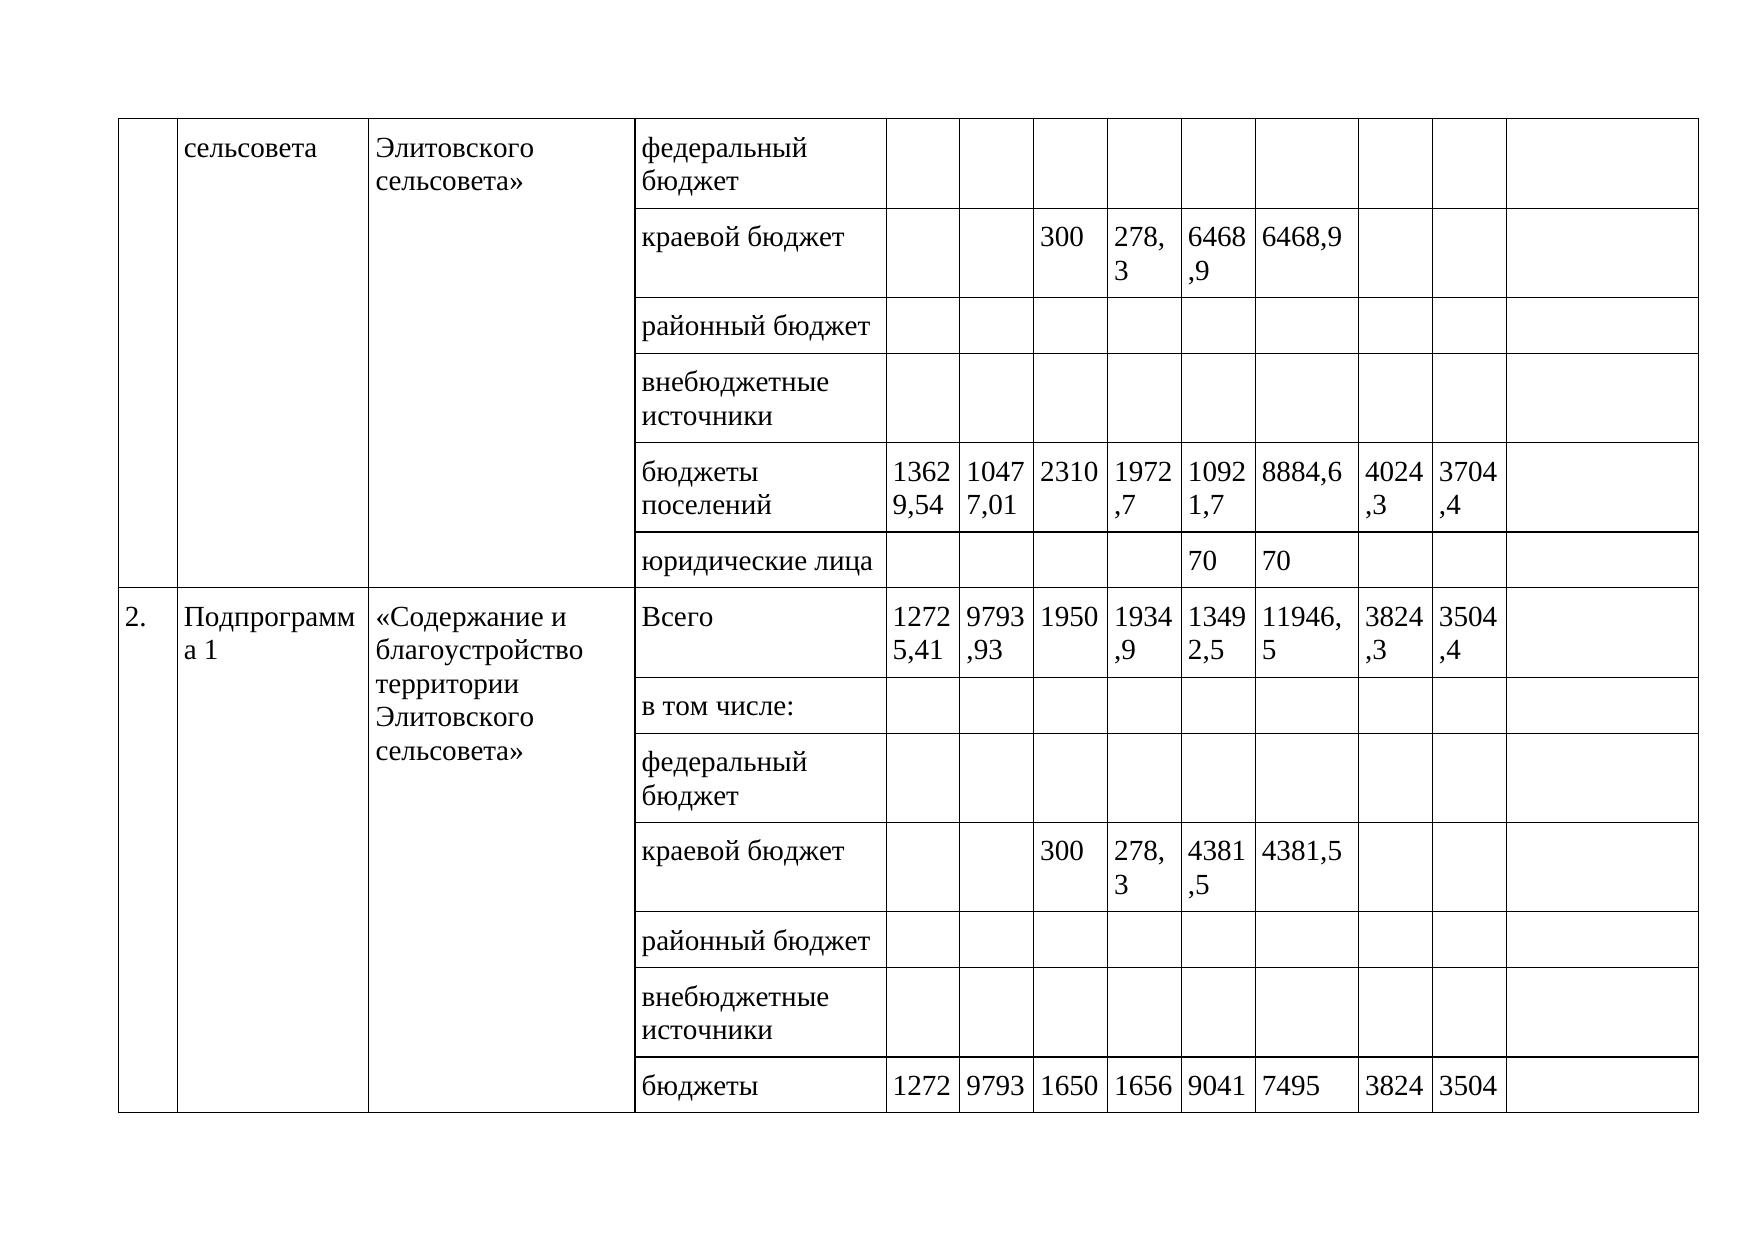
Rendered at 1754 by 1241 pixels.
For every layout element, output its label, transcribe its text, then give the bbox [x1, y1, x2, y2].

table_cell [1256, 298, 1358, 353]
table_cell [1108, 678, 1181, 732]
table_cell 300 [1034, 823, 1107, 911]
table_cell [1108, 119, 1181, 207]
table_cell [1108, 354, 1181, 442]
table_cell [887, 533, 959, 587]
table_cell 13492,5 [1182, 588, 1255, 677]
table_cell 3504,4 [1433, 1058, 1506, 1112]
table_cell [1507, 968, 1698, 1056]
table_cell [1256, 119, 1358, 207]
table_cell [1433, 912, 1506, 967]
table_cell [1034, 678, 1107, 732]
table_cell бюджеты поселений [636, 443, 886, 531]
table_cell районный бюджет [636, 298, 886, 353]
table_cell 1934,9 [1108, 588, 1181, 677]
table_cell [887, 354, 959, 442]
table_cell 10921,7 [1182, 443, 1255, 531]
table_cell [1433, 968, 1506, 1056]
table_cell [1507, 912, 1698, 967]
table_cell федеральный бюджет [636, 734, 886, 822]
table_cell [960, 298, 1033, 353]
table_cell [1108, 734, 1181, 822]
table_cell 3704,4 [1433, 443, 1506, 531]
table_cell 2. [119, 588, 177, 1112]
table_cell [887, 968, 959, 1056]
table_cell [1182, 119, 1255, 207]
table_cell [1256, 968, 1358, 1056]
table_cell 4381,5 [1256, 823, 1358, 911]
table_cell внебюджетные источники [636, 354, 886, 442]
table_cell [1359, 678, 1432, 732]
table_cell [1182, 968, 1255, 1056]
table_cell [1182, 678, 1255, 732]
table_cell 3824,3 [1359, 1058, 1432, 1112]
table_cell [1108, 968, 1181, 1056]
table_cell [960, 968, 1033, 1056]
table_cell 3504,4 [1433, 588, 1506, 677]
table_cell 4024,3 [1359, 443, 1432, 531]
table_cell «Содержание и благоустройство территории Элитовского сельсовета» [369, 588, 634, 1112]
table_cell 6468,9 [1256, 209, 1358, 297]
table_cell федеральный бюджет [636, 119, 886, 207]
table_cell [1182, 912, 1255, 967]
table_cell [1359, 209, 1432, 297]
table_cell Подпрограмма 1 [178, 588, 368, 1112]
table_cell [1359, 119, 1432, 207]
table_cell [1507, 209, 1698, 297]
table_cell [1034, 354, 1107, 442]
table_cell [1359, 734, 1432, 822]
table_cell юридические лица [636, 533, 886, 587]
table_cell [1433, 823, 1506, 911]
table_cell [887, 298, 959, 353]
table_cell [1034, 533, 1107, 587]
table_cell [887, 912, 959, 967]
table_cell [1034, 734, 1107, 822]
table_cell [1359, 968, 1432, 1056]
table_cell 12725,41 [887, 1058, 959, 1112]
table_cell [887, 119, 959, 207]
table_cell 4381,5 [1182, 823, 1255, 911]
table_cell [887, 209, 959, 297]
table_cell [1359, 823, 1432, 911]
table_cell [960, 533, 1033, 587]
table_cell [1507, 119, 1698, 207]
table_cell [1507, 734, 1698, 822]
table_cell [960, 354, 1033, 442]
table_cell 9041,0 [1182, 1058, 1255, 1112]
table_cell 1656,6 [1108, 1058, 1181, 1112]
table_cell 8884,6 [1256, 443, 1358, 531]
table_cell 300 [1034, 209, 1107, 297]
table_cell [1433, 298, 1506, 353]
table_cell 2310 [1034, 443, 1107, 531]
table_cell [960, 119, 1033, 207]
table_cell [1108, 298, 1181, 353]
table_cell [887, 823, 959, 911]
table_cell [1108, 533, 1181, 587]
table_cell внебюджетные источники [636, 968, 886, 1056]
table_cell 12725,41 [887, 588, 959, 677]
table_cell [1433, 354, 1506, 442]
table_cell районный бюджет [636, 912, 886, 967]
table_cell [1359, 533, 1432, 587]
table_cell [1256, 678, 1358, 732]
table_cell [1507, 533, 1698, 587]
table_cell [1034, 912, 1107, 967]
table_cell [1433, 678, 1506, 732]
table_cell [1359, 912, 1432, 967]
table_cell [1507, 1058, 1698, 1112]
table_cell [1507, 823, 1698, 911]
table_cell [1433, 533, 1506, 587]
table_cell [1359, 354, 1432, 442]
table_cell 278,3 [1108, 823, 1181, 911]
table_cell [1433, 734, 1506, 822]
table_cell [1507, 588, 1698, 677]
table_cell [960, 678, 1033, 732]
table_cell 13629,54 [887, 443, 959, 531]
table_cell 70 [1256, 533, 1358, 587]
table_cell [1182, 734, 1255, 822]
table_cell [960, 734, 1033, 822]
table_cell 3824,3 [1359, 588, 1432, 677]
table_cell [1108, 912, 1181, 967]
table_cell [1034, 119, 1107, 207]
table_cell [1433, 209, 1506, 297]
table_cell [1182, 298, 1255, 353]
table_cell 1650 [1034, 1058, 1107, 1112]
table_cell 11946,5 [1256, 588, 1358, 677]
table_cell [1507, 298, 1698, 353]
table_cell 9793,93 [960, 588, 1033, 677]
table_cell 6468,9 [1182, 209, 1255, 297]
table_cell [1256, 912, 1358, 967]
table_cell 278,3 [1108, 209, 1181, 297]
table_cell [1507, 678, 1698, 732]
table_cell [1034, 298, 1107, 353]
table_cell [1256, 354, 1358, 442]
table_cell [887, 734, 959, 822]
table_cell 9793,93 [960, 1058, 1033, 1112]
table_cell [1034, 968, 1107, 1056]
table_cell Всего [636, 588, 886, 677]
table_cell бюджеты поселений [636, 1058, 886, 1112]
table_cell [960, 823, 1033, 911]
table_cell 7495 [1256, 1058, 1358, 1112]
table_cell [960, 912, 1033, 967]
table_cell 1950 [1034, 588, 1107, 677]
table_cell [1507, 354, 1698, 442]
table_cell [1182, 354, 1255, 442]
table_cell [1507, 443, 1698, 531]
table_cell [887, 678, 959, 732]
table_cell [1256, 734, 1358, 822]
table_cell краевой бюджет [636, 209, 886, 297]
table_cell краевой бюджет [636, 823, 886, 911]
table_cell в том числе: [636, 678, 886, 732]
table_cell 70 [1182, 533, 1255, 587]
table_cell [960, 209, 1033, 297]
table_cell 10477,01 [960, 443, 1033, 531]
table_cell 1972,7 [1108, 443, 1181, 531]
table_cell [1359, 298, 1432, 353]
table_cell [1433, 119, 1506, 207]
